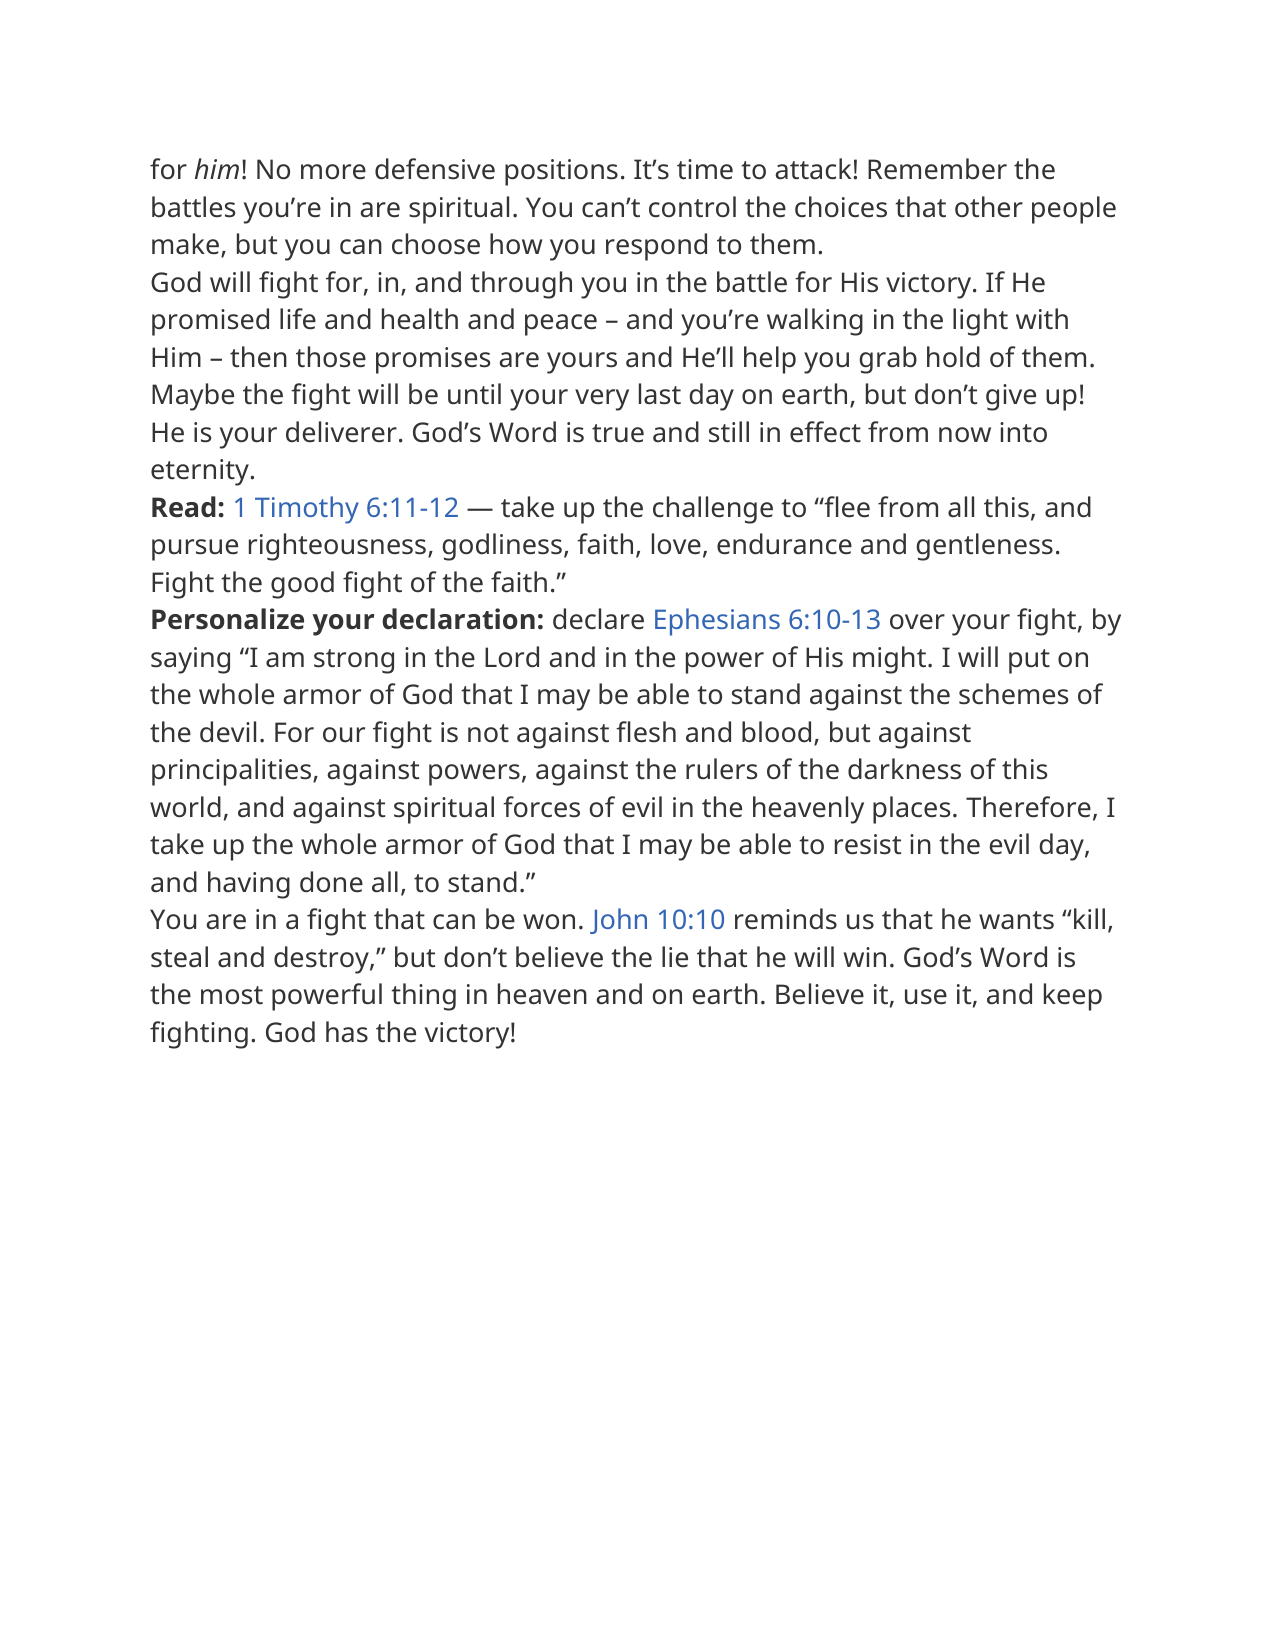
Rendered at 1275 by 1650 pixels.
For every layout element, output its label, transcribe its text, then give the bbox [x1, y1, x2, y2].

text God will fight for, in, and through you in the battle for His victory. If He promised life and health and peace – and you’re walking in the light with Him – then those promises are yours and He’ll help you grab hold of them. Maybe the fight will be until your very last day on earth, but don’t give up! He is your deliverer. God’s Word is true and still in effect from now into eternity. [150, 262, 1125, 487]
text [150, 150, 1125, 262]
text You are in a fight that can be won. John 10:10 reminds us that he wants “kill, steal and destroy,” but don’t believe the lie that he will win. God’s Word is the most powerful thing in heaven and on earth. Believe it, use it, and keep fighting. God has the victory! [150, 900, 1125, 1050]
text Read: 1 Timothy 6:11-12 — take up the challenge to “flee from all this, and pursue righteousness, godliness, faith, love, endurance and gentleness. Fight the good fight of the faith.” [150, 487, 1125, 600]
text Personalize your declaration: declare Ephesians 6:10-13 over your fight, by saying “I am strong in the Lord and in the power of His might. I will put on the whole armor of God that I may be able to stand against the schemes of the devil. For our fight is not against flesh and blood, but against principalities, against powers, against the rulers of the darkness of this world, and against spiritual forces of evil in the heavenly places. Therefore, I take up the whole armor of God that I may be able to resist in the evil day, and having done all, to stand.” [150, 600, 1125, 900]
